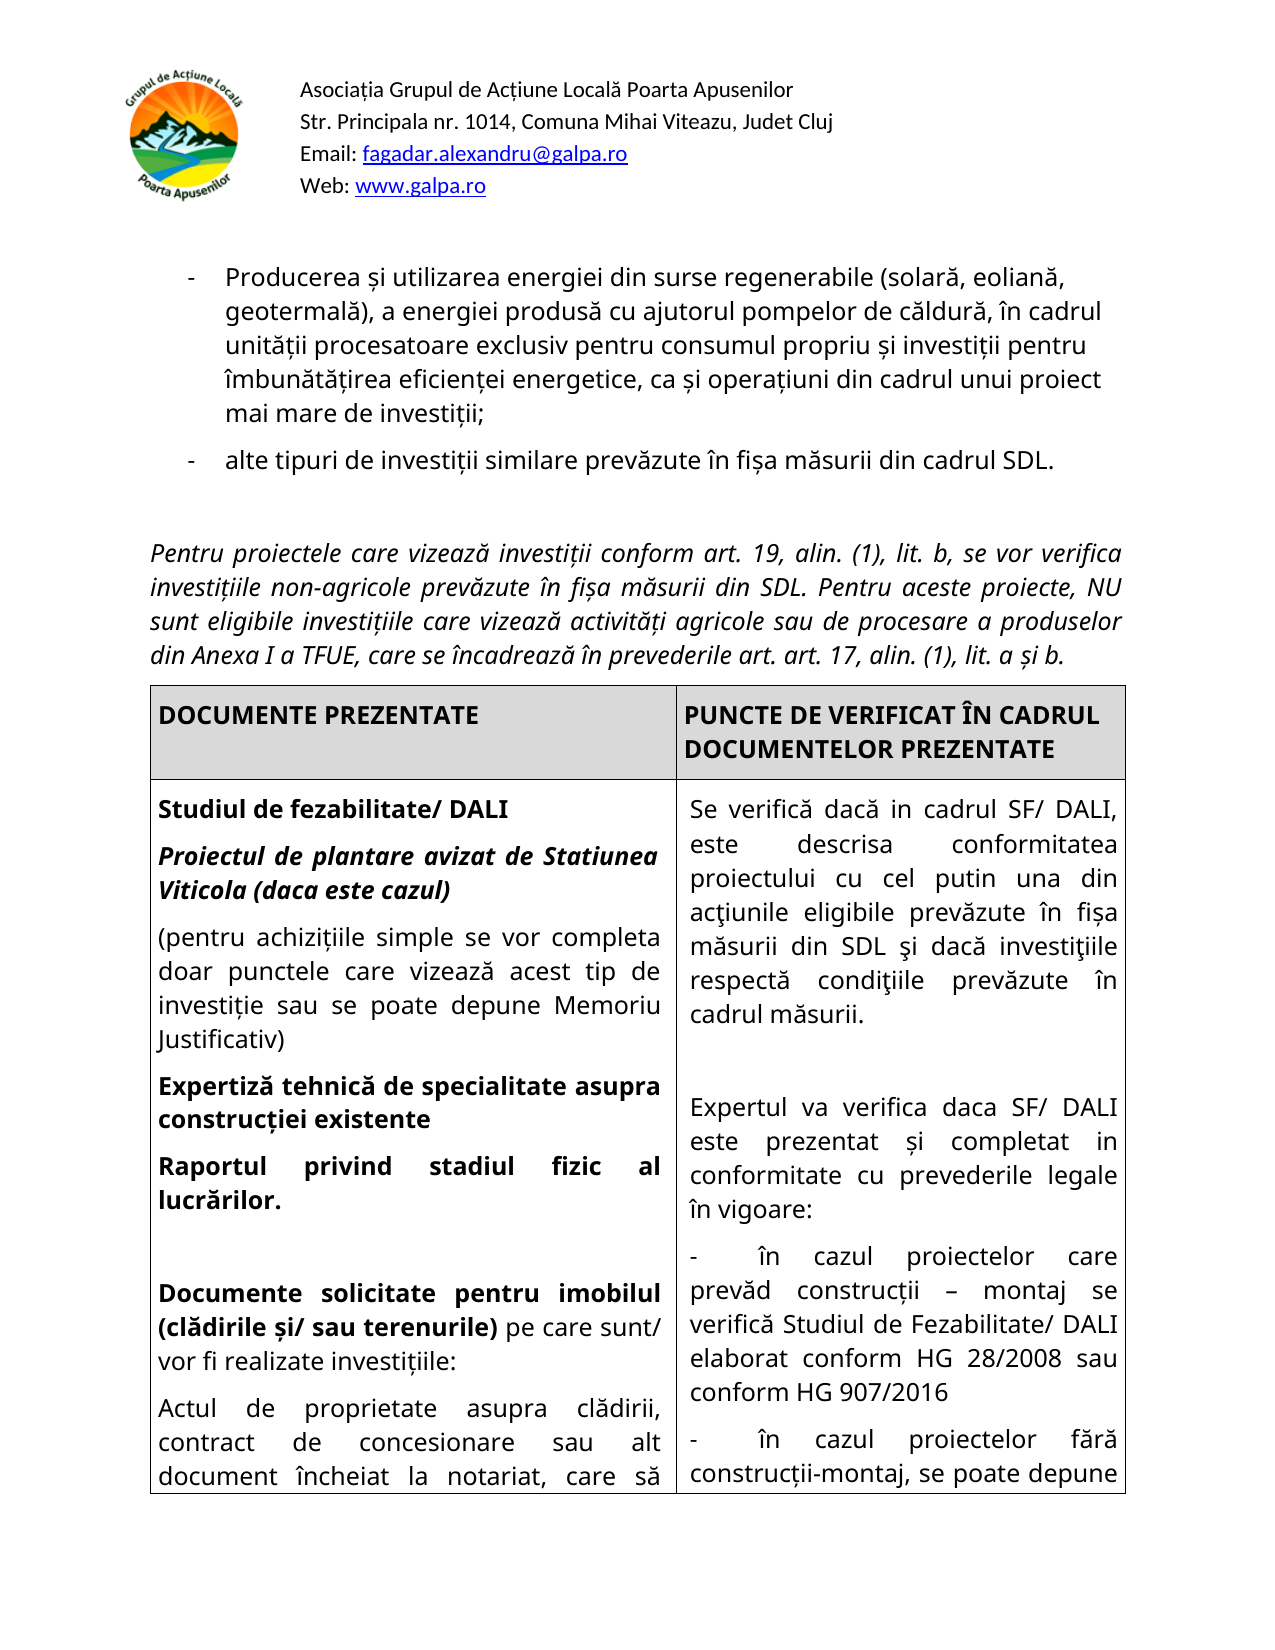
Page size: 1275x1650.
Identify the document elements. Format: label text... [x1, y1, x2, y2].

list Producerea și utilizarea energiei din surse regenerabile (solară, eoliană, geotermală), a energiei produsă cu ajutorul pompelor de căldură, în cadrul unității procesatoare exclusiv pentru consumul propriu și investiții pentru îmbunătățirea eficienţei energetice, ca și operaţiuni din cadrul unui proiect mai mare de investiţii; [187, 260, 1125, 430]
text Pentru proiectele care vizează investiții conform art. 19, alin. (1), lit. b, se vor verifica investițiile non-agricole prevăzute în fișa măsurii din SDL. Pentru aceste proiecte, NU sunt eligibile investițiile care vizează activități agricole sau de procesare a produselor din Anexa I a TFUE, care se încadrează în prevederile art. art. 17, alin. (1), lit. a și b. [150, 536, 1125, 672]
table_header PUNCTE DE VERIFICAT ÎN CADRUL DOCUMENTELOR PREZENTATE [677, 686, 1125, 779]
list alte tipuri de investiții similare prevăzute în fișa măsurii din cadrul SDL. [187, 443, 1125, 477]
table_header DOCUMENTE PREZENTATE [151, 686, 676, 779]
picture [125, 69, 244, 202]
